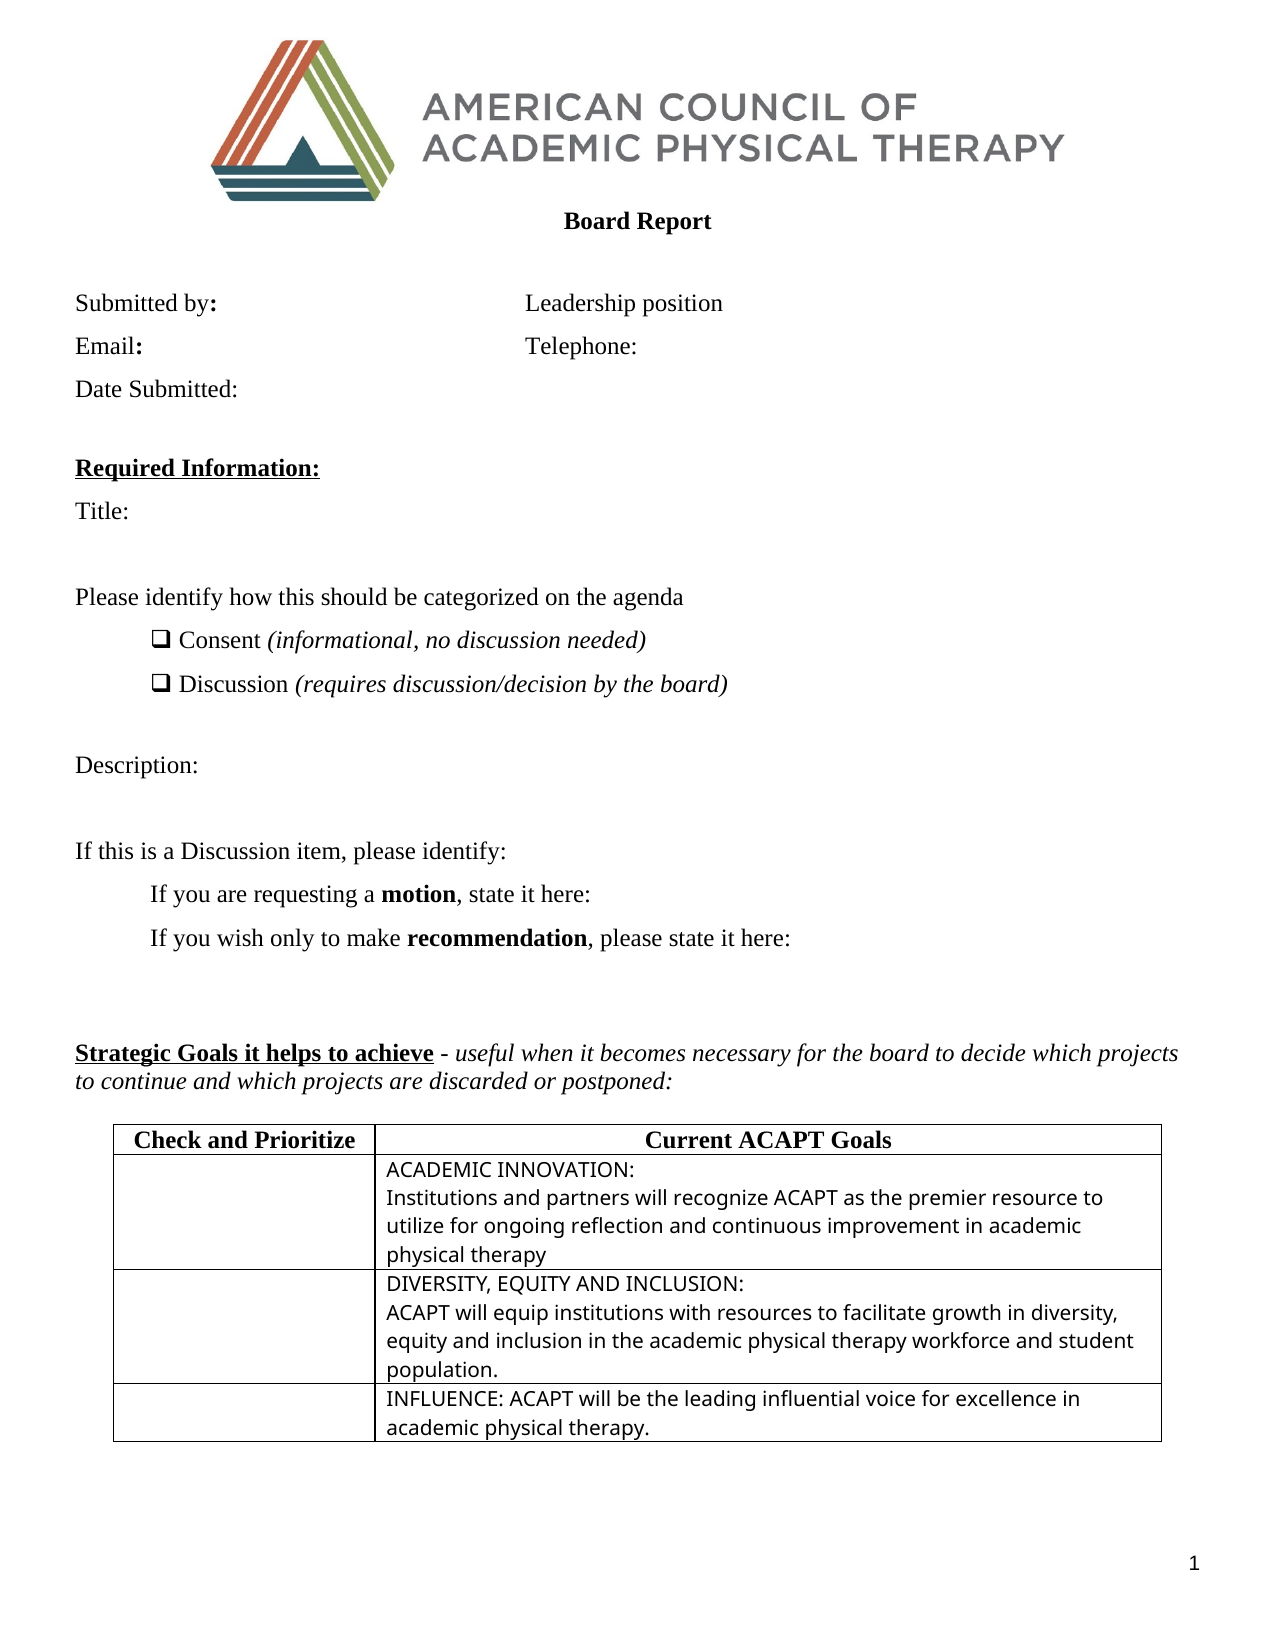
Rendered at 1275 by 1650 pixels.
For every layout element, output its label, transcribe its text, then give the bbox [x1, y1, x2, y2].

text Description: [75, 750, 1200, 779]
text If this is a Discussion item, please identify: [75, 836, 1200, 865]
picture [208, 37, 1067, 207]
text Email: Telephone: [75, 331, 1200, 360]
text If you wish only to make recommendation, please state it here: [75, 923, 1200, 951]
text Date Submitted: [75, 374, 1200, 403]
text Title: [75, 496, 1200, 525]
table_cell ACADEMIC INNOVATION: Institutions and partners will recognize ACAPT as the premier resource to utilize for ongoing reflection and continuous improvement in academic physical therapy [376, 1155, 1161, 1268]
text Board Report [75, 206, 1200, 235]
table_cell INFLUENCE: ACAPT will be the leading influential voice for excellence in academic physical therapy. [376, 1384, 1161, 1441]
text Consent (informational, no discussion needed) [75, 626, 1200, 654]
text Strategic Goals it helps to achieve - useful when it becomes necessary for the board to decide which projects to continue and which projects are discarded or postponed: [75, 1038, 1200, 1095]
text Required Information: [75, 453, 1200, 482]
text Discussion (requires discussion/decision by the board) [75, 669, 1200, 697]
table_cell [114, 1384, 374, 1441]
table_cell DIVERSITY, EQUITY AND INCLUSION: ACAPT will equip institutions with resources to facilitate growth in diversity, equity and inclusion in the academic physical therapy workforce and student population. [376, 1270, 1161, 1383]
table_cell [114, 1270, 374, 1383]
text If you are requesting a motion, state it here: [75, 879, 1200, 908]
text Please identify how this should be categorized on the agenda [75, 582, 1200, 611]
text Submitted by: Leadership position [75, 288, 1200, 317]
table_header Check and Prioritize [114, 1125, 374, 1154]
table_cell [114, 1155, 374, 1268]
table_header Current ACAPT Goals [376, 1125, 1161, 1154]
